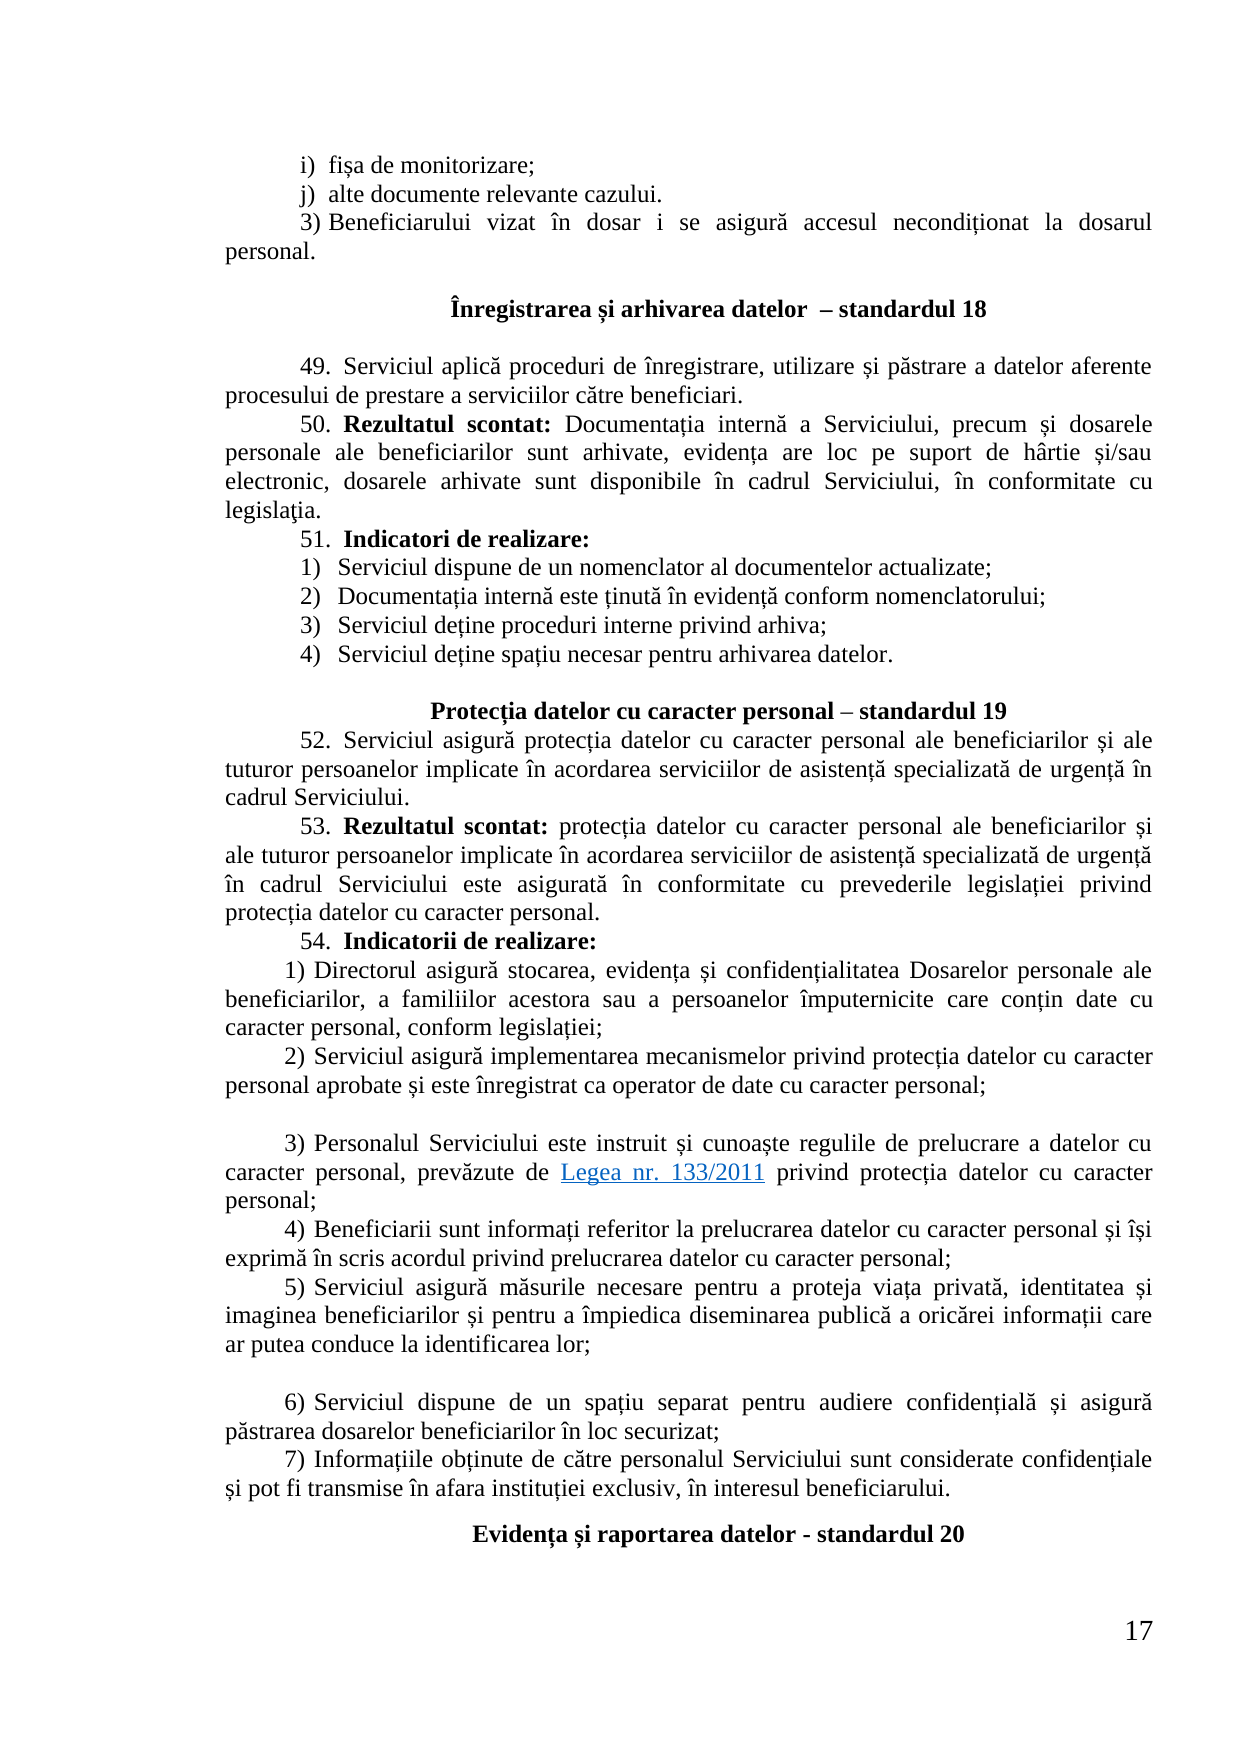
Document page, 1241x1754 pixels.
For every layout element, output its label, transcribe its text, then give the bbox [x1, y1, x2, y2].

list Personalul Serviciului este instruit și cunoaște regulile de prelucrare a datelor cu caracter personal, prevăzute de Legea nr. 133/2011 privind protecția datelor cu caracter personal; [225, 1128, 1153, 1214]
list Documentația internă este ținută în evidență conform nomenclatorului; [225, 581, 1153, 610]
list Serviciul deține spațiu necesar pentru arhivarea datelor. [225, 639, 1153, 667]
list Serviciul asigură implementarea mecanismelor privind protecția datelor cu caracter personal aprobate și este înregistrat ca operator de date cu caracter personal; [225, 1041, 1153, 1099]
list Rezultatul scontat: protecția datelor cu caracter personal ale beneficiarilor și ale tuturor persoanelor implicate în acordarea serviciilor de asistență specializată de urgență în cadrul Serviciului este asigurată în conformitate cu prevederile legislației privind protecția datelor cu caracter personal. [225, 811, 1153, 926]
text Înregistrarea și arhivarea datelor – standardul 18 [225, 294, 1153, 322]
list Serviciul asigură măsurile necesare pentru a proteja viața privată, identitatea și imaginea beneficiarilor și pentru a împiedica diseminarea publică a oricărei informații care ar putea conduce la identificarea lor; [225, 1301, 1153, 1387]
list Directorul asigură stocarea, evidența și confidențialitatea Dosarelor personale ale beneficiarilor, a familiilor acestora sau a persoanelor împuternicite care conțin date cu caracter personal, conform legislației; [225, 955, 1153, 1041]
list Serviciul dispune de un spațiu separat pentru audiere confidențială și asigură păstrarea dosarelor beneficiarilor în loc securizat; [225, 1416, 1153, 1474]
list Serviciul asigură protecția datelor cu caracter personal ale beneficiarilor și ale tuturor persoanelor implicate în acordarea serviciilor de asistență specializată de urgență în cadrul Serviciului. [225, 725, 1153, 811]
list Indicatori de realizare: [225, 524, 1153, 552]
list Beneficiarului vizat în dosar i se asigură accesul necondiționat la dosarul personal. [225, 207, 1153, 265]
text Protecția datelor cu caracter personal – standardul 19 [284, 696, 1153, 725]
list Beneficiarii sunt informați referitor la prelucrarea datelor cu caracter personal și își exprimă în scris acordul privind prelucrarea datelor cu caracter personal; [225, 1243, 1153, 1301]
list alte documente relevante cazului. [225, 179, 1153, 207]
list Serviciul deține proceduri interne privind arhiva; [225, 610, 1153, 639]
list fișa de monitorizare; [225, 150, 1153, 179]
list Rezultatul scontat: Documentația internă a Serviciului, precum și dosarele personale ale beneficiarilor sunt arhivate, evidența are loc pe suport de hârtie și/sau electronic, dosarele arhivate sunt disponibile în cadrul Serviciului, în conformitate cu legislaţia. [225, 409, 1153, 524]
list Serviciul aplică proceduri de înregistrare, utilizare și păstrare a datelor aferente procesului de prestare a serviciilor către beneficiari. [225, 351, 1153, 409]
list Informațiile obținute de către personalul Serviciului sunt considerate confidențiale și pot fi transmise în afara instituției exclusiv, în interesul beneficiarului. [225, 1503, 1153, 1560]
list Indicatorii de realizare: [225, 926, 1153, 955]
list Serviciul dispune de un nomenclator al documentelor actualizate; [225, 552, 1153, 581]
